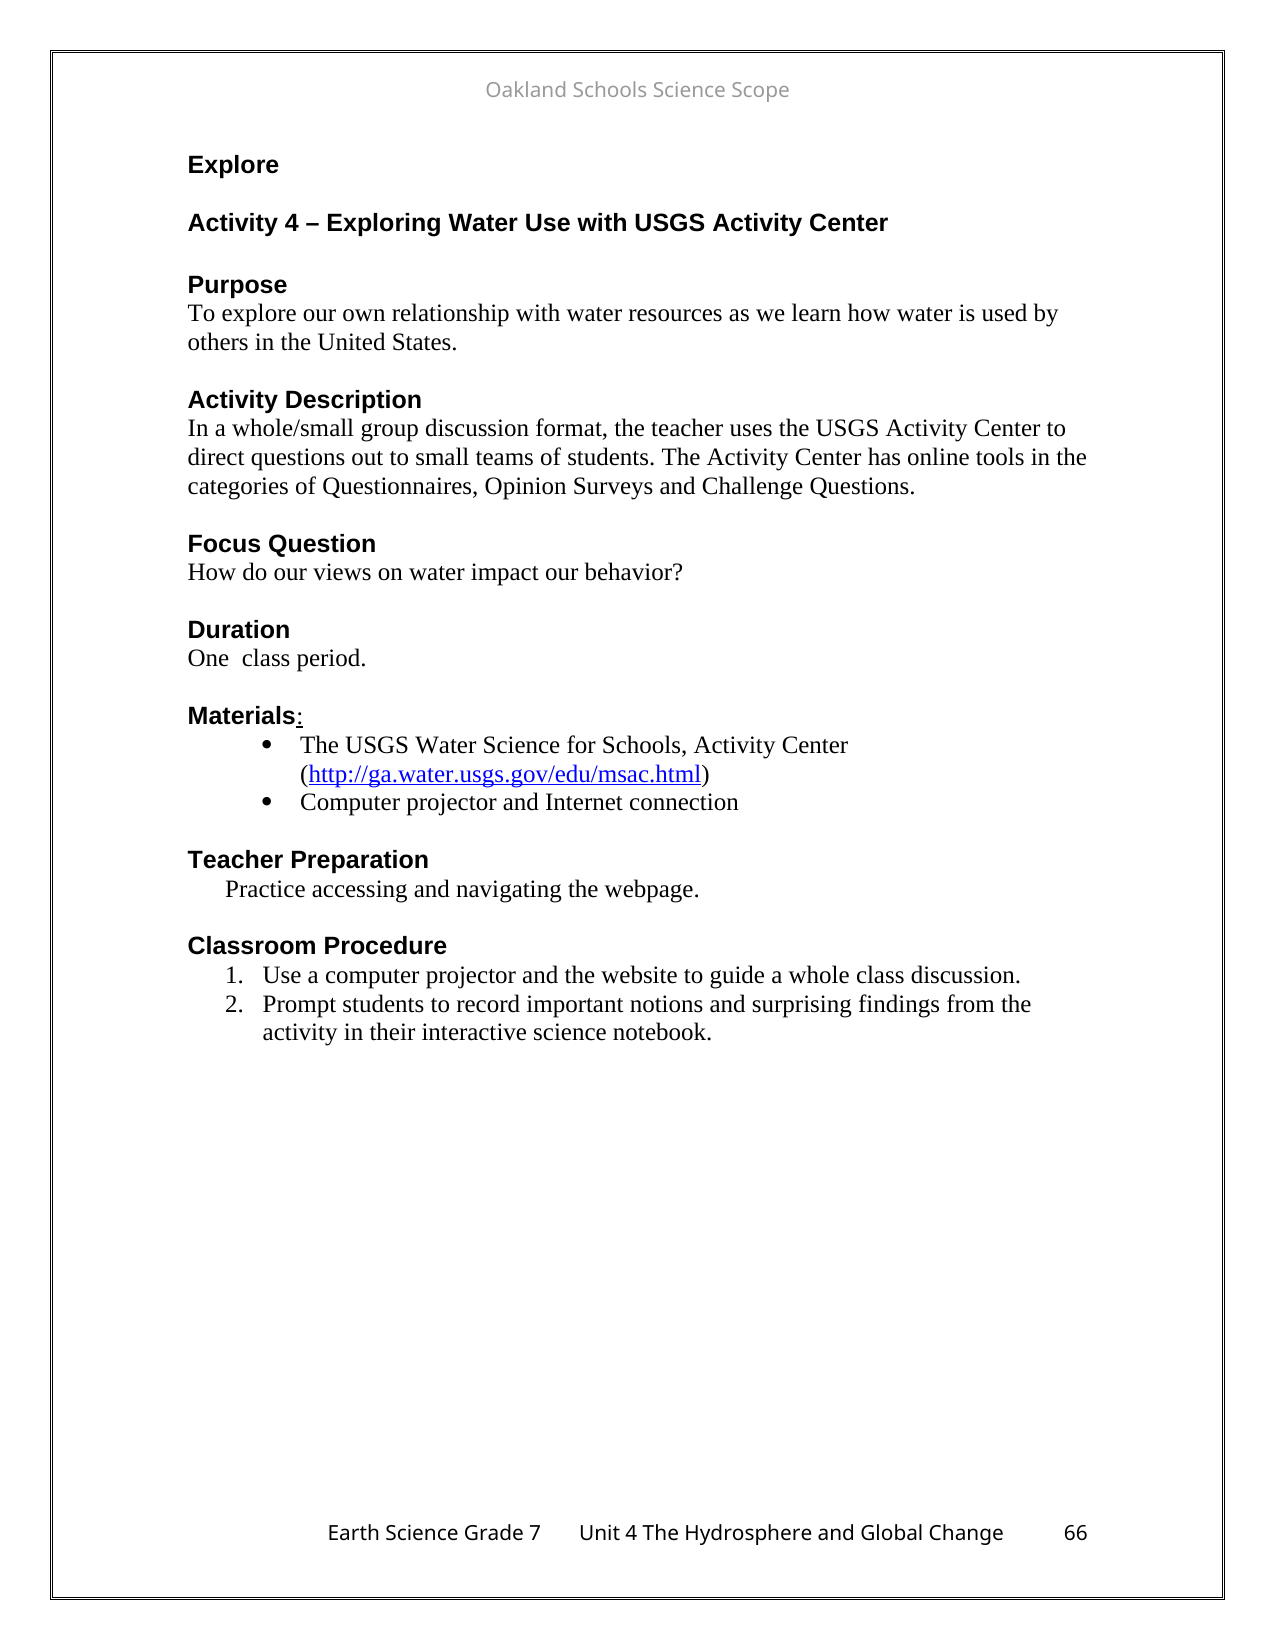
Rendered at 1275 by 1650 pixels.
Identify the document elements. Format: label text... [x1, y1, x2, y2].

text In a whole/small group discussion format, the teacher uses the USGS Activity Center to direct questions out to small teams of students. The Activity Center has online tools in the categories of Questionnaires, Opinion Surveys and Challenge Questions. [187, 413, 1087, 500]
text Activity 4 – Exploring Water Use with USGS Activity Center [187, 207, 1087, 236]
text Duration [187, 615, 1087, 643]
text Practice accessing and navigating the webpage. [225, 874, 1087, 902]
text Focus Question [187, 528, 1087, 557]
list Computer projector and Internet connection [262, 787, 1087, 816]
text To explore our own relationship with water resources as we learn how water is used by others in the United States. [187, 298, 1087, 356]
text Explore [187, 150, 1087, 179]
text Classroom Procedure [187, 931, 1087, 960]
text How do our views on water impact our behavior? [187, 557, 1087, 586]
text Materials: [187, 701, 1087, 730]
text Purpose [187, 270, 1087, 298]
list Prompt students to record important notions and surprising findings from the activity in their interactive science notebook. [225, 989, 1087, 1046]
text Teacher Preparation [187, 845, 1087, 874]
list Use a computer projector and the website to guide a whole class discussion. [225, 960, 1087, 989]
list The USGS Water Science for Schools, Activity Center (http://ga.water.usgs.gov/edu/msac.html) [262, 730, 1087, 787]
text Activity Description [187, 385, 1087, 413]
text One class period. [187, 643, 1087, 672]
